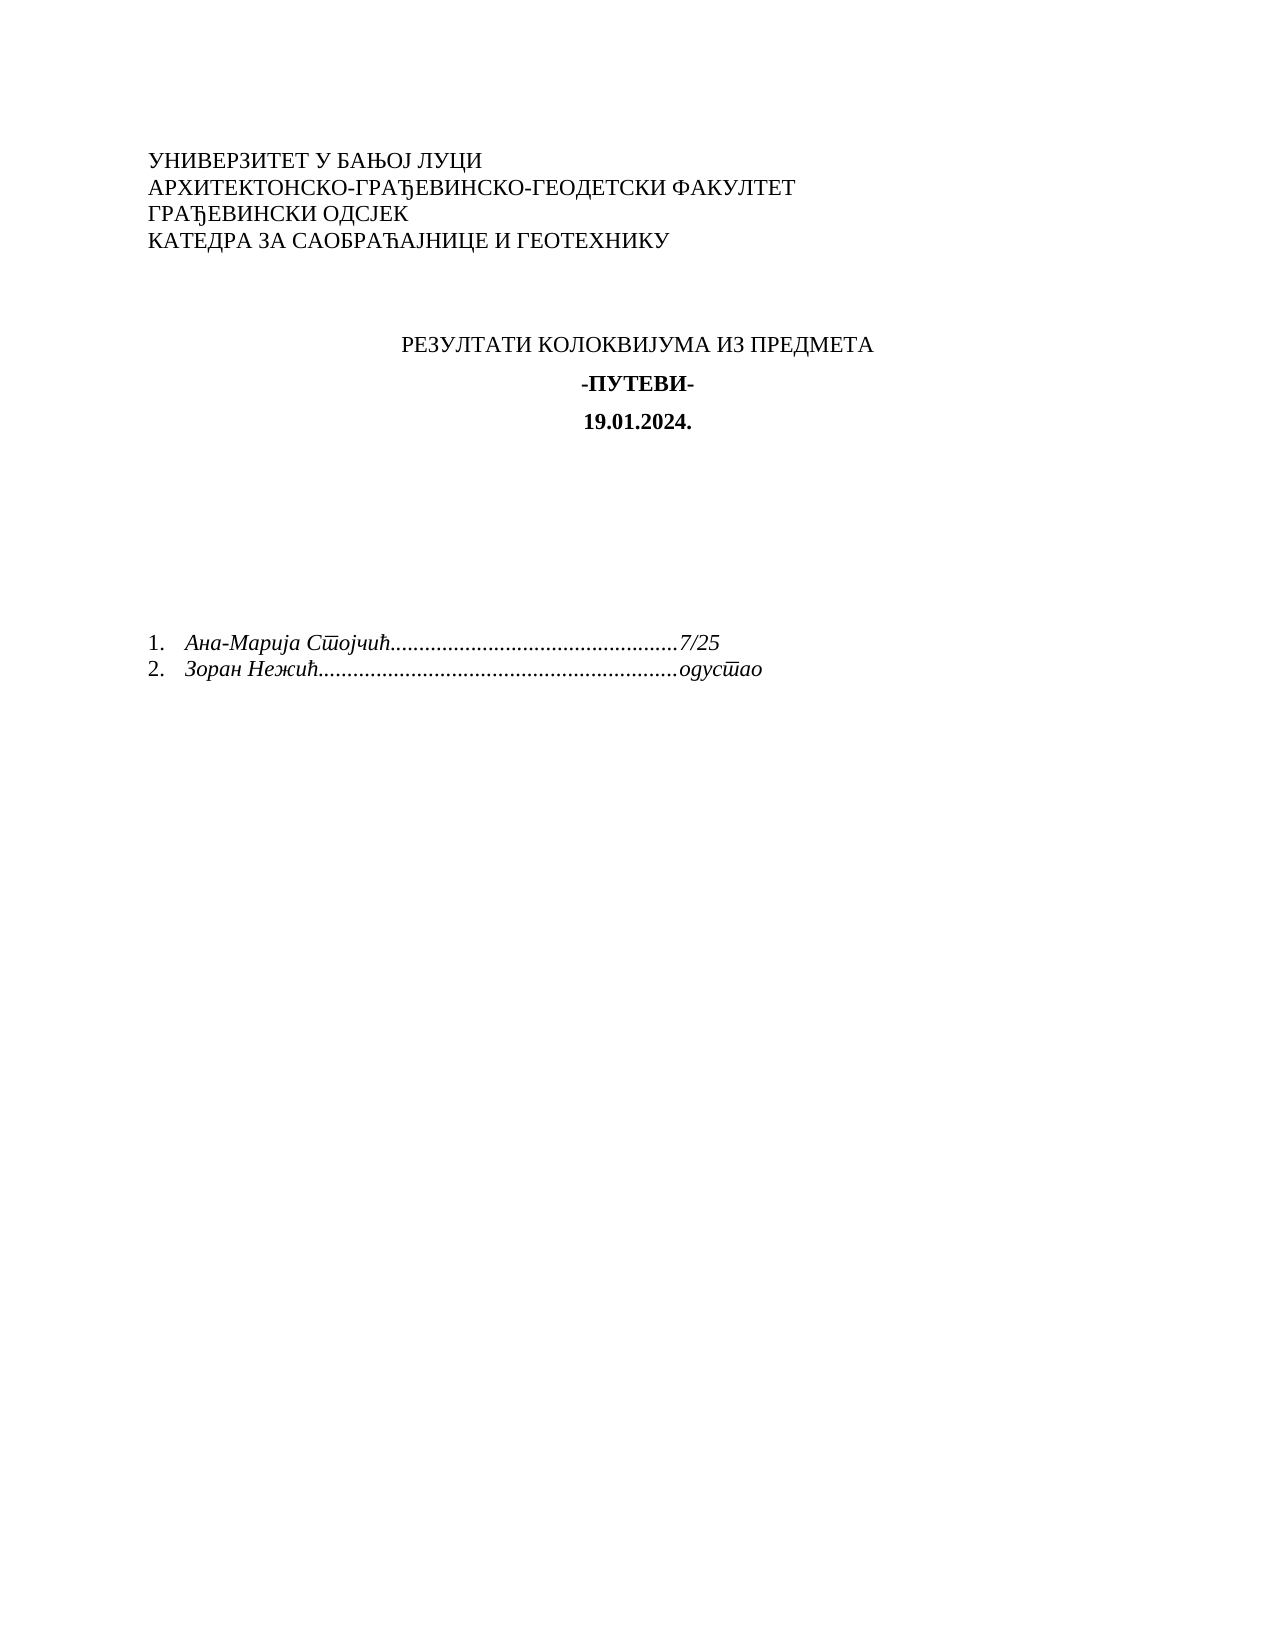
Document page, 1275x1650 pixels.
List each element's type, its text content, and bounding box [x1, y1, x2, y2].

text 19.01.2024. [148, 408, 1127, 435]
text УНИВЕРЗИТЕТ У БАЊОЈ ЛУЦИ [148, 148, 1127, 174]
text ГРАЂЕВИНСКИ ОДСЈЕК [148, 200, 1127, 227]
text КАТЕДРА ЗА САОБРАЋАЈНИЦЕ И ГЕОТЕХНИКУ [148, 227, 1127, 253]
list Зоран Нежић одустао [148, 655, 1127, 682]
text АРХИТЕКТОНСКО-ГРАЂЕВИНСКО-ГЕОДЕТСКИ ФАКУЛТЕТ [148, 174, 1127, 200]
text -ПУТЕВИ- [148, 369, 1127, 396]
text РЕЗУЛТАТИ КОЛОКВИЈУМА ИЗ ПРЕДМЕТА [148, 331, 1127, 357]
list Ана-Марија Стојчић 7/25 [148, 629, 1127, 655]
